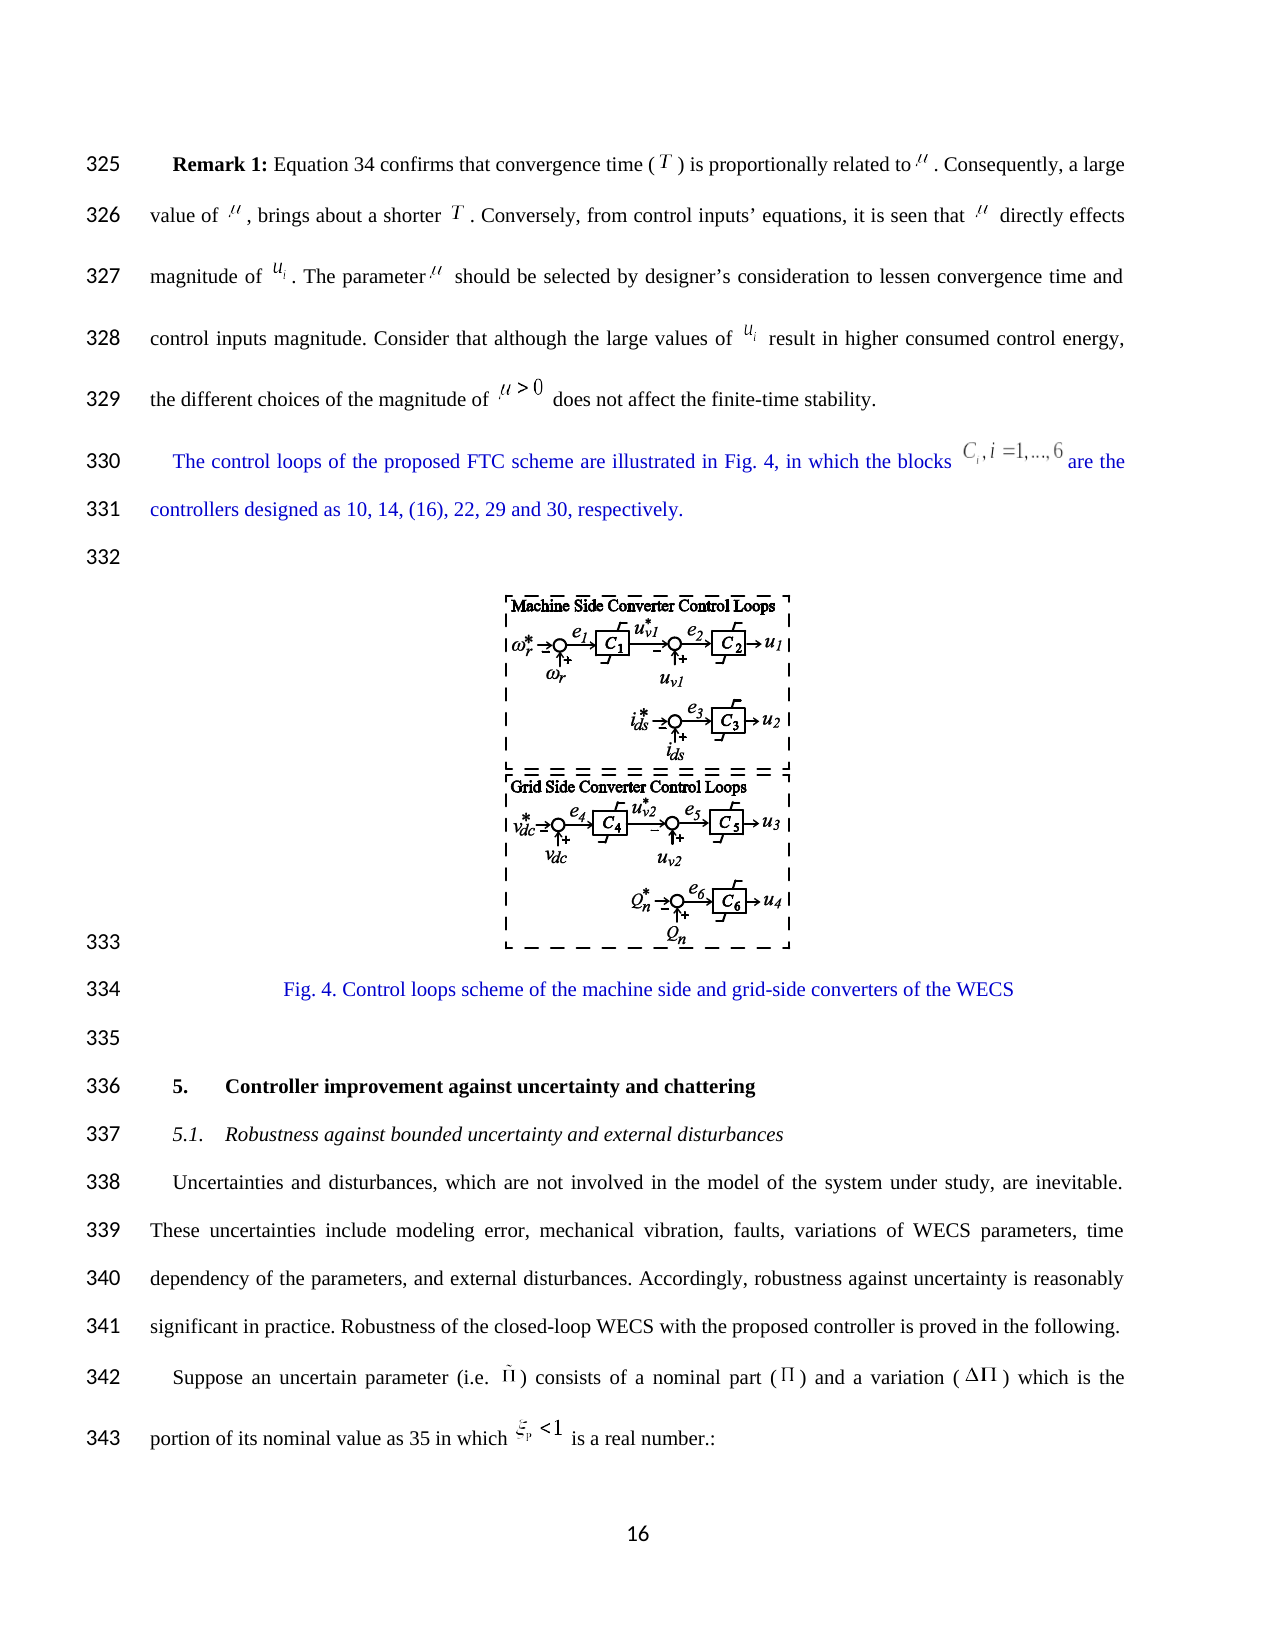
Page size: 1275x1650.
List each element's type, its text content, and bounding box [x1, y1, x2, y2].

text The control loops of the proposed FTC scheme are illustrated in Fig. 4, in which the blocks are the controllers designed as , , (16), , and , respectively. [150, 435, 1125, 521]
text Uncertainties and disturbances, which are not involved in the model of the system under study, are inevitable. These uncertainties include modeling error, mechanical vibration, faults, variations of WECS parameters, time dependency of the parameters, and external disturbances. Accordingly, robustness against uncertainty is reasonably significant in practice. Robustness of the closed-loop WECS with the proposed controller is proved in the following. [150, 1170, 1125, 1338]
text Fig. 4. Control loops scheme of the machine side and grid-side converters of the WECS [150, 977, 1125, 1001]
text Remark 1: Equation confirms that convergence time () is proportionally related to. Consequently, a large value of , brings about a shorter . Conversely, from control inputs’ equations, it is seen that directly effects magnitude of . The parameter should be selected by designer’s consideration to lessen convergence time and control inputs magnitude. Consider that although the large values of result in higher consumed control energy, the different choices of the magnitude of does not affect the finite-time stability. [150, 150, 1125, 411]
list Robustness against bounded uncertainty and external disturbances [150, 1122, 1125, 1146]
list Controller improvement against uncertainty and chattering [150, 1074, 1125, 1098]
text Suppose an uncertain parameter (i.e. ) consists of a nominal part () and a variation () which is the portion of its nominal value as in which is a real number.: [150, 1362, 1125, 1450]
